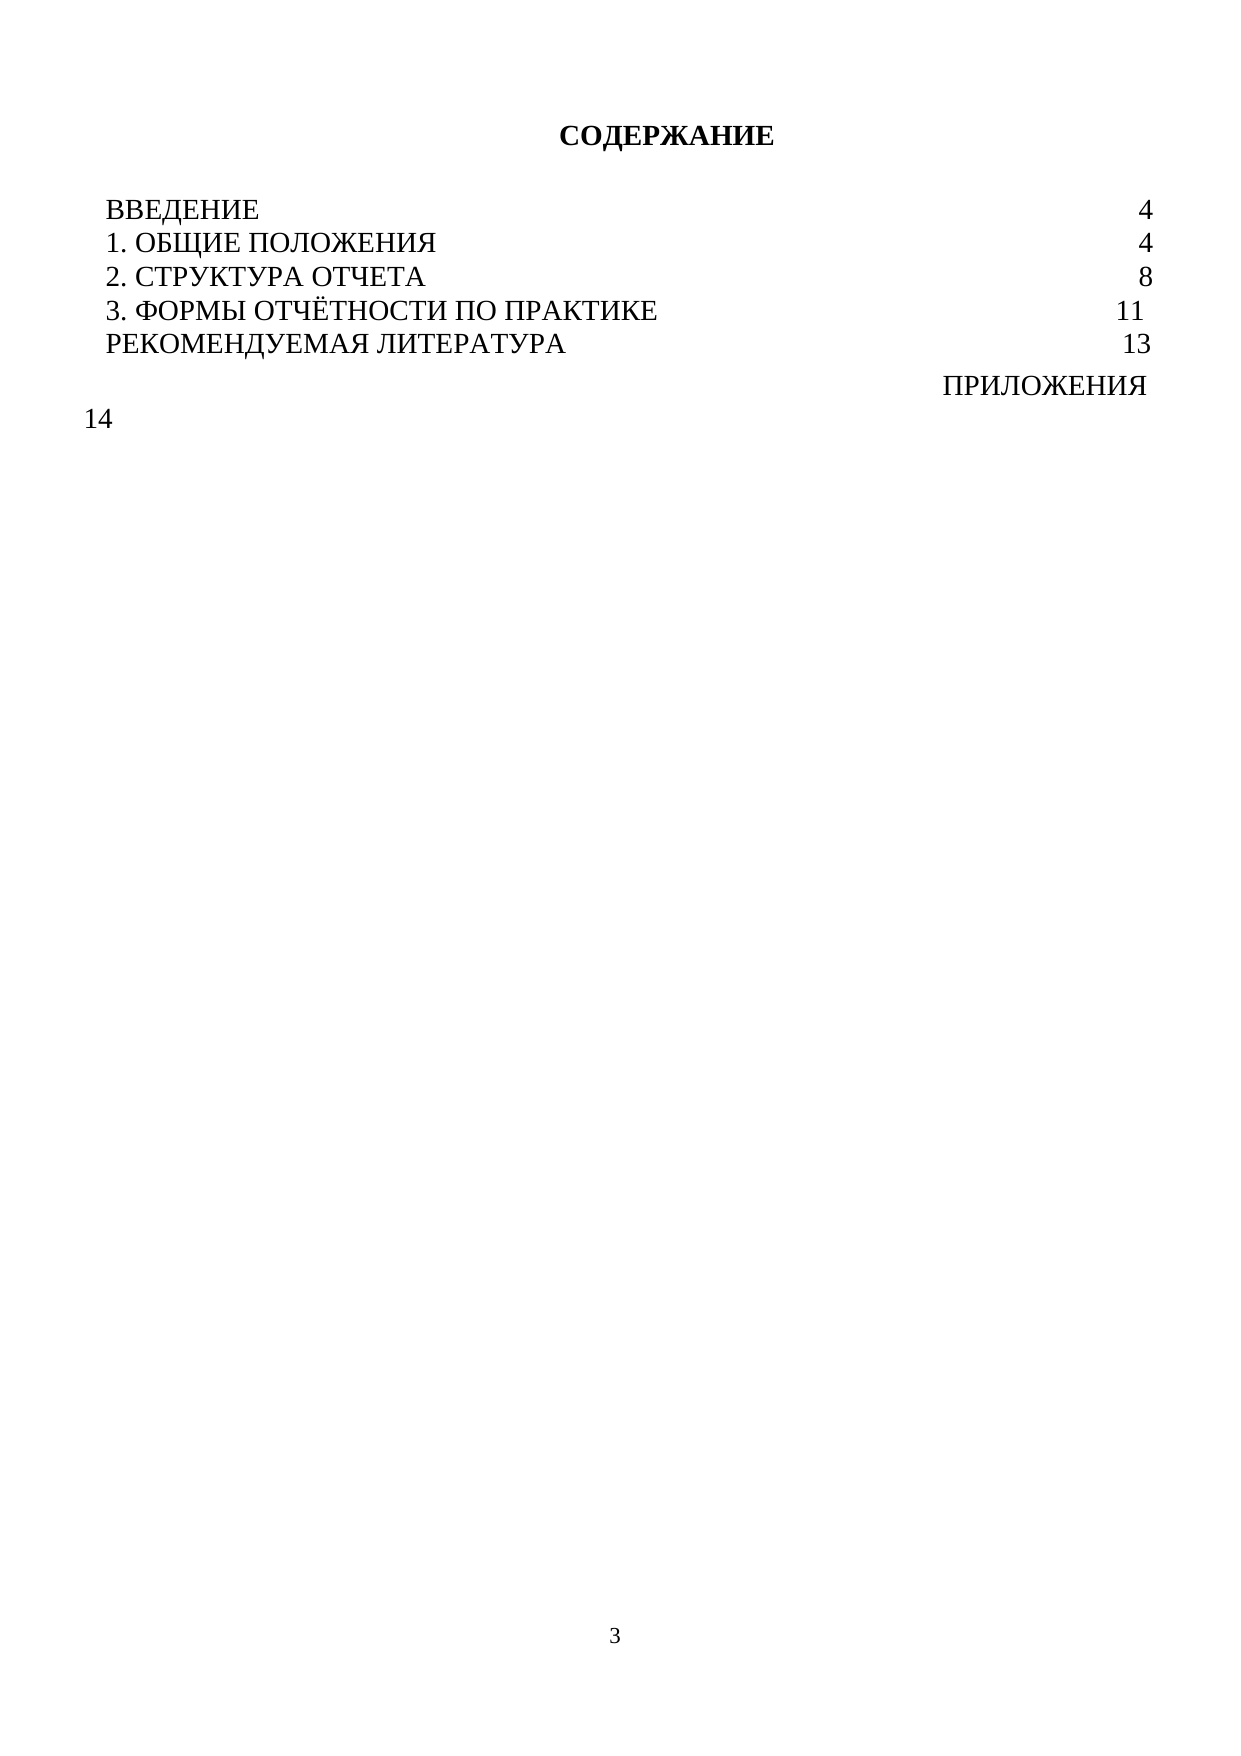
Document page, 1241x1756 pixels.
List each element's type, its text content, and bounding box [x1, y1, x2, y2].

text СОДЕРЖАНИЕ [109, 118, 1088, 151]
